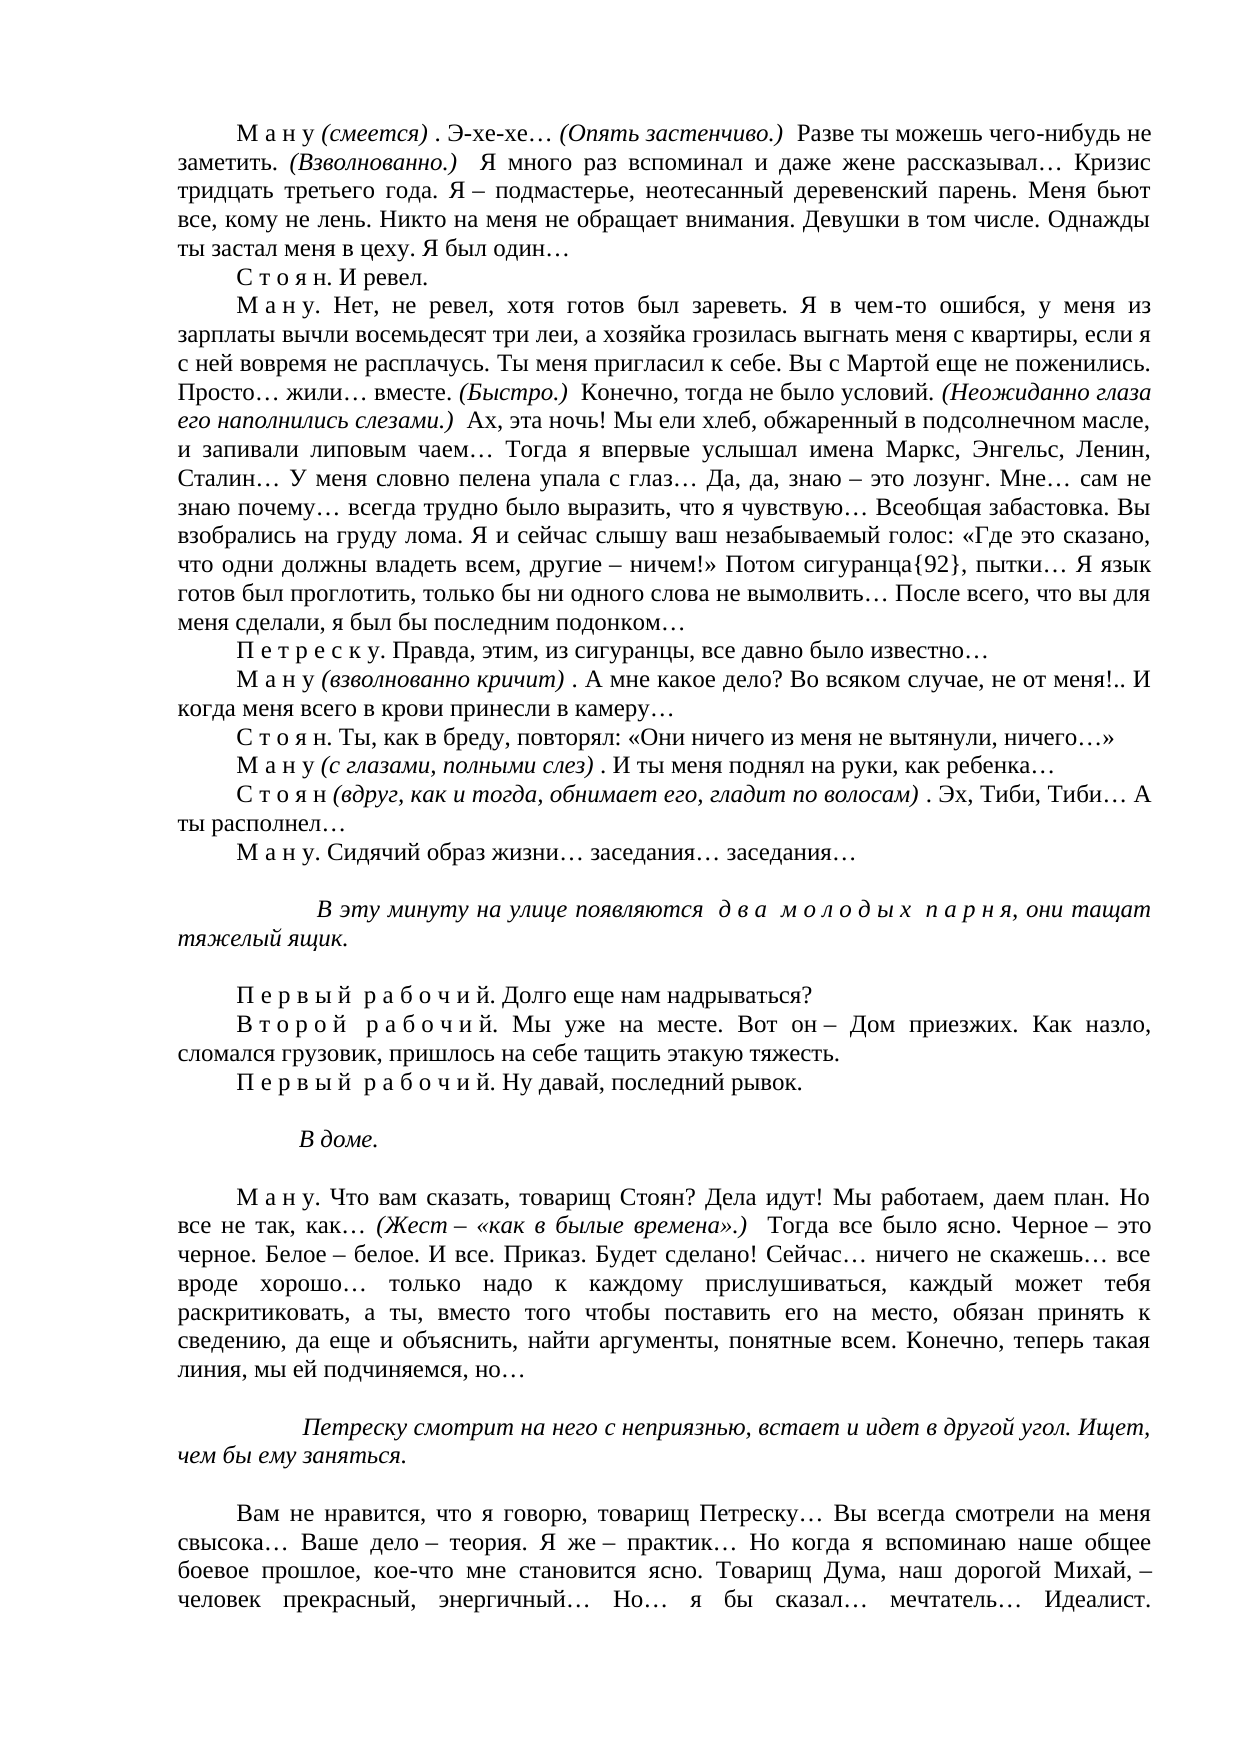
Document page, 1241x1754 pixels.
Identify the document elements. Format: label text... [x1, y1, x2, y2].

text П е т р е с к у. Правда, этим, из сигуранцы, все давно было известно… [177, 636, 1152, 664]
text П е р в ы й р а б о ч и й. Долго еще нам надрываться? [177, 981, 1152, 1009]
text С т о я н. И ревел. [177, 262, 1152, 291]
text М а н у (взволнованно кричит) . А мне какое дело? Во всяком случае, не от меня!.. И когда меня всего в крови принесли в камеру… [177, 664, 1152, 722]
text М а н у (с глазами, полными слез) . И ты меня поднял на руки, как ребенка… [177, 751, 1152, 779]
text В доме. [177, 1124, 1152, 1153]
text М а н у. Нет, не ревел, хотя готов был зареветь. Я в чем-то ошибся, у меня из зарплаты вычли восемьдесят три леи, а хозяйка грозилась выгнать меня с квартиры, если я с ней вовремя не расплачусь. Ты меня пригласил к себе. Вы с Мартой еще не поженились. Просто… жили… вместе. (Быстро.) Конечно, тогда не было условий. (Неожиданно глаза его наполнились слезами.) Ах, эта ночь! Мы ели хлеб, обжаренный в подсолнечном масле, и запивали липовым чаем… Тогда я впервые услышал имена Маркс, Энгельс, Ленин, Сталин… У меня словно пелена упала с глаз… Да, да, знаю – это лозунг. Мне… сам не знаю почему… всегда трудно было выразить, что я чувствую… Всеобщая забастовка. Вы взобрались на груду лома. Я и сейчас слышу ваш незабываемый голос: «Где это сказано, что одни должны владеть всем, другие – ничем!» Потом сигуранца{92}, пытки… Я язык готов был проглотить, только бы ни одного слова не вымолвить… После всего, что вы для меня сделали, я был бы последним подонком… [177, 291, 1152, 636]
text М а н у. Что вам сказать, товарищ Стоян? Дела идут! Мы работаем, даем план. Но все не так, как… (Жест – «как в былые времена».) Тогда все было ясно. Черное – это черное. Белое – белое. И все. Приказ. Будет сделано! Сейчас… ничего не скажешь… все вроде хорошо… только надо к каждому прислушиваться, каждый может тебя раскритиковать, а ты, вместо того чтобы поставить его на место, обязан принять к сведению, да еще и объяснить, найти аргументы, понятные всем. Конечно, теперь такая линия, мы ей подчиняемся, но… [177, 1182, 1152, 1383]
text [177, 1498, 1152, 1613]
text П е р в ы й р а б о ч и й. Ну давай, последний рывок. [177, 1067, 1152, 1096]
text В т о р о й р а б о ч и й. Мы уже на месте. Вот он – Дом приезжих. Как назло, сломался грузовик, пришлось на себе тащить этакую тяжесть. [177, 1009, 1152, 1067]
text М а н у. Сидячий образ жизни… заседания… заседания… [177, 837, 1152, 866]
text В эту минуту на улице появляются д в а м о л о д ы х п а р н я, они тащат тяжелый ящик. [177, 894, 1152, 952]
text Петреску смотрит на него с неприязнью, встает и идет в другой угол. Ищет, чем бы ему заняться. [177, 1412, 1152, 1469]
text С т о я н (вдруг, как и тогда, обнимает его, гладит по волосам) . Эх, Тиби, Тиби… А ты располнел… [177, 779, 1152, 837]
text М а н у (смеется) . Э-хе-хе… (Опять застенчиво.) Разве ты можешь чего-нибудь не заметить. (Взволнованно.) Я много раз вспоминал и даже жене рассказывал… Кризис тридцать третьего года. Я – подмастерье, неотесанный деревенский парень. Меня бьют все, кому не лень. Никто на меня не обращает внимания. Девушки в том числе. Однажды ты застал меня в цеху. Я был один… [177, 118, 1152, 262]
text С т о я н. Ты, как в бреду, повторял: «Они ничего из меня не вытянули, ничего…» [177, 722, 1152, 751]
